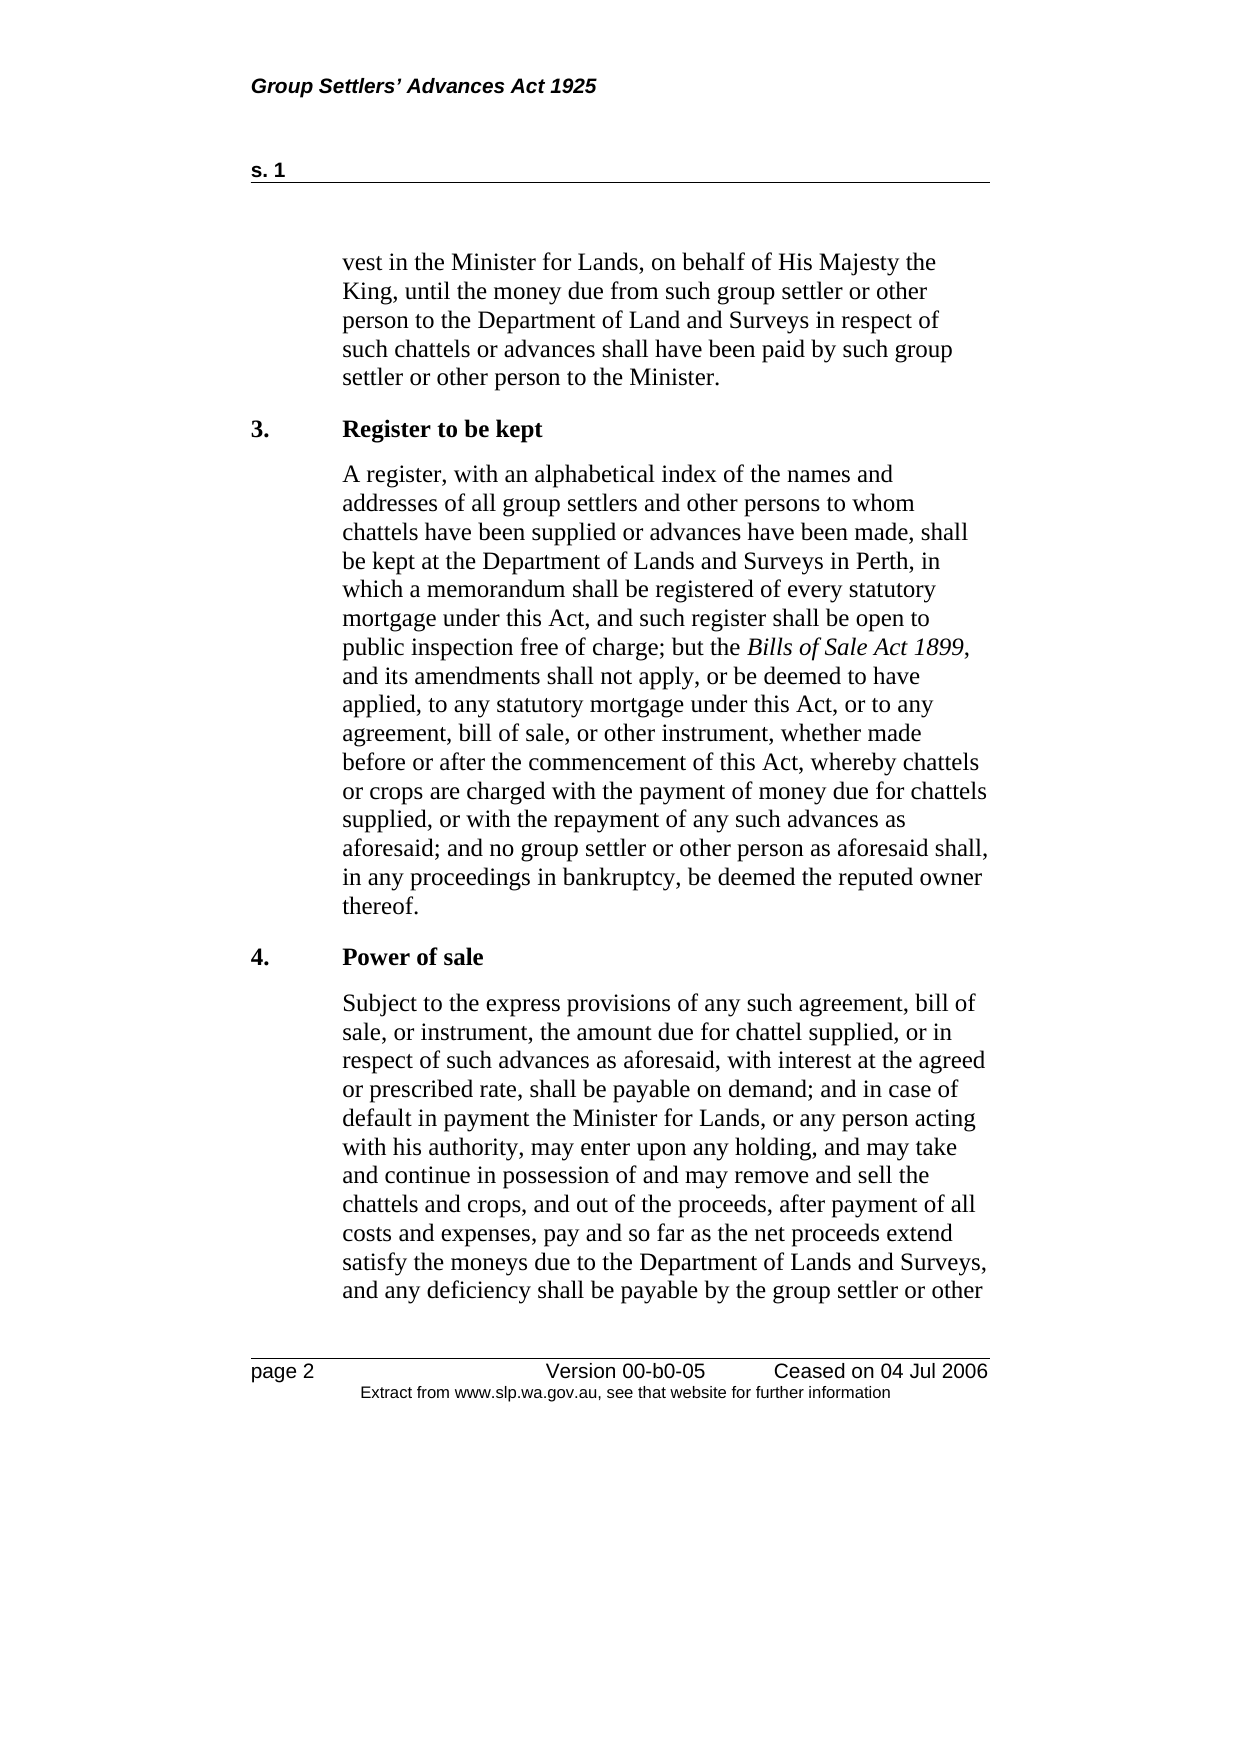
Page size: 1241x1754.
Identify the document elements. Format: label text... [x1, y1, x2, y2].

subtitle 4. Power of sale [251, 942, 990, 971]
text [251, 988, 990, 1304]
subtitle 3. Register to be kept [251, 414, 990, 443]
text A register, with an alphabetical index of the names and addresses of all group settlers and other persons to whom chattels have been supplied or advances have been made, shall be kept at the Department of Lands and Surveys in Perth, in which a memorandum shall be registered of every statutory mortgage under this Act, and such register shall be open to public inspection free of charge; but the Bills of Sale Act 1899, and its amendments shall not apply, or be deemed to have applied, to any statutory mortgage under this Act, or to any agreement, bill of sale, or other instrument, whether made before or after the commencement of this Act, whereby chattels or crops are charged with the payment of money due for chattels supplied, or with the repayment of any such advances as aforesaid; and no group settler or other person as aforesaid shall, in any proceedings in bankruptcy, be deemed the reputed owner thereof. [251, 459, 990, 919]
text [251, 247, 990, 391]
